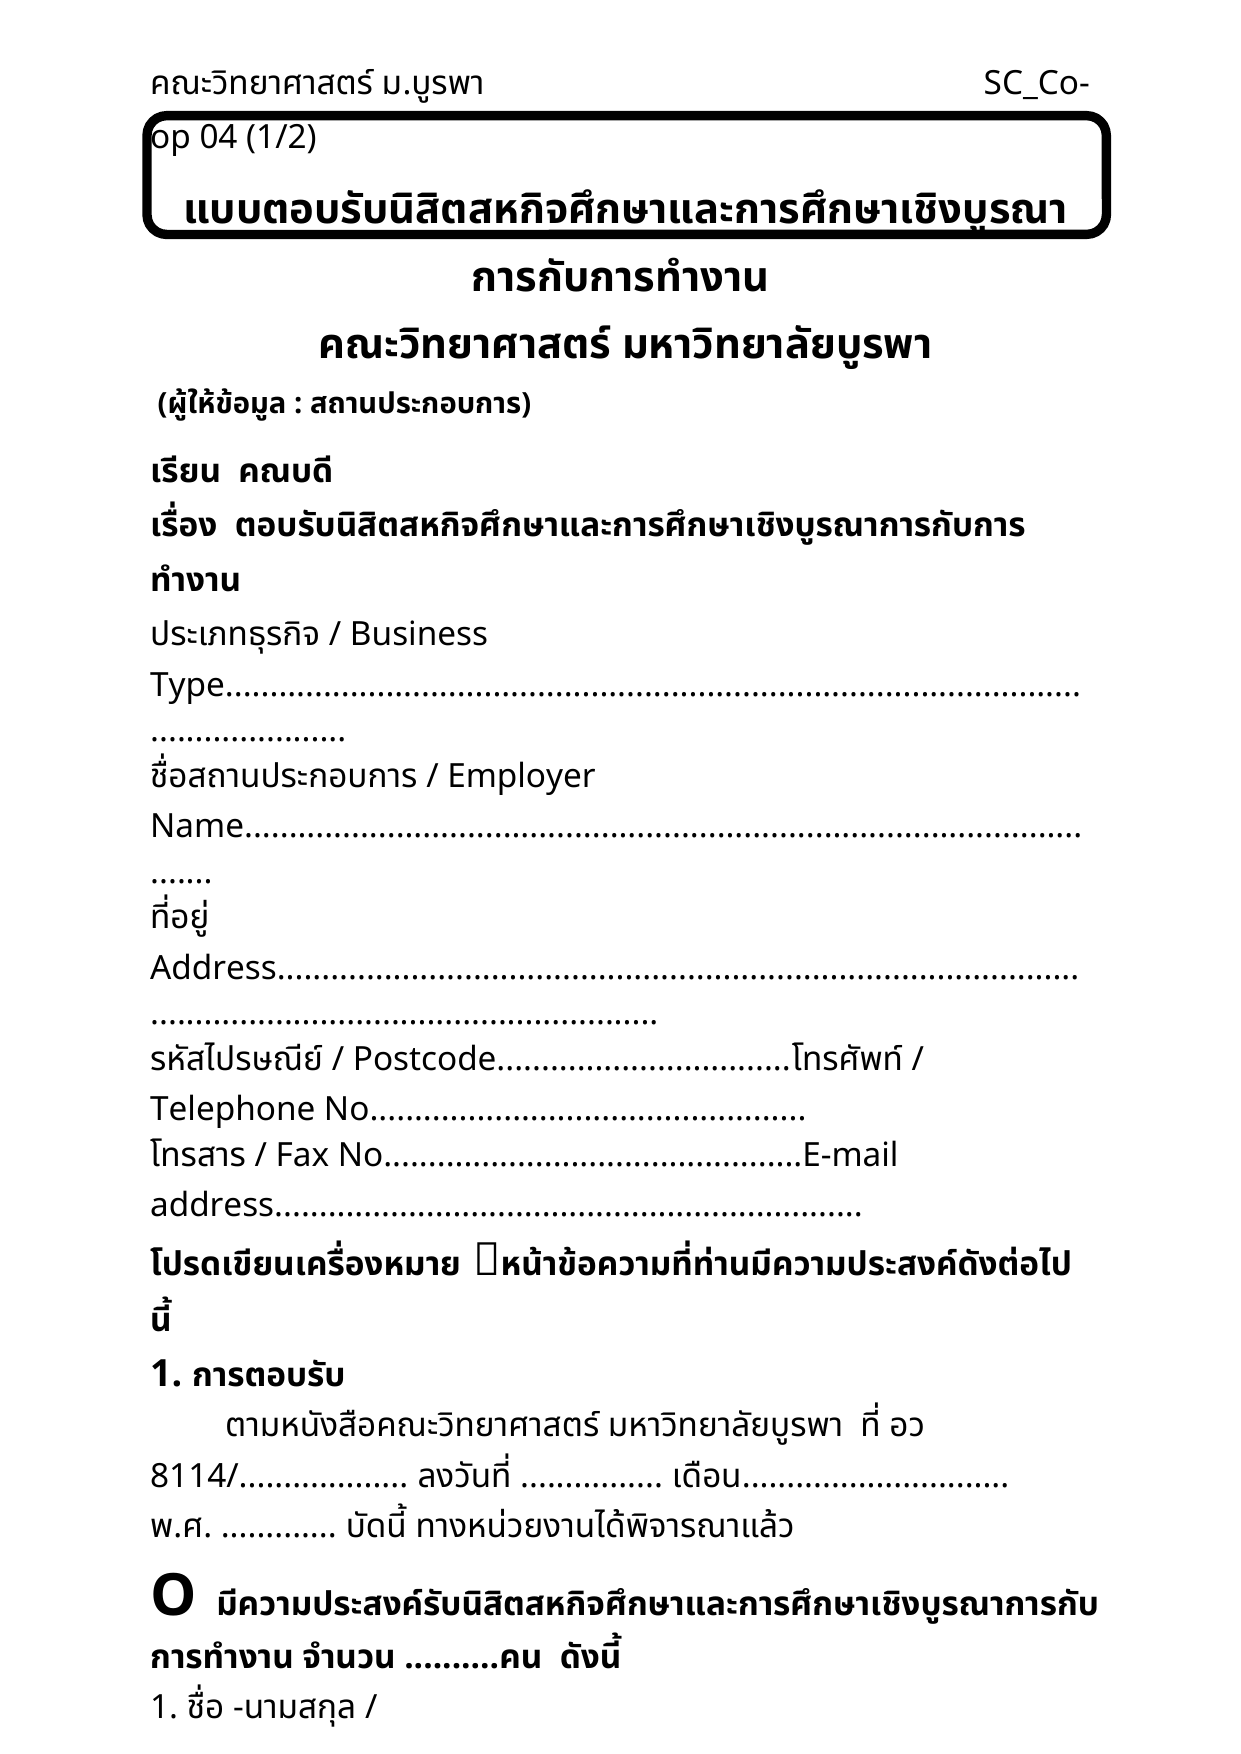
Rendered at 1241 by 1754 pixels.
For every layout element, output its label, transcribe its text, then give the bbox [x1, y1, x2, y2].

text รหัสไปรษณีย์ / Postcode.................................โทรศัพท์ / Telephone No................................................. [150, 1034, 1090, 1130]
text 1. การตอบรับ [150, 1346, 1090, 1401]
text คณะวิทยาศาสตร์ ม.บูรพา SC_Co-op 04 (1/2) [150, 59, 1090, 116]
text โทรสาร / Fax No...............................................E-mail address.................................................................. [150, 1130, 1090, 1226]
text ประเภทธุรกิจ / Business Type...................................................................................................................... [150, 610, 1090, 752]
text ที่อยู่ Address................................................................................................................................................... [150, 893, 1090, 1034]
text เรียน คณบดี [150, 447, 1090, 497]
text เรื่อง ตอบรับนิสิตสหกิจศึกษาและการศึกษาเชิงบูรณาการกับการทำงาน [150, 501, 1090, 606]
text คณะวิทยาศาสตร์ ม.บูรพา SC_Co-op 04 (1/2) [152, 121, 1090, 159]
text คณะวิทยาศาสตร์ มหาวิทยาลัยบูรพา [150, 315, 1090, 378]
text โปรดเขียนเครื่องหมาย หน้าข้อความที่ท่านมีความประสงค์ดังต่อไปนี้ [150, 1226, 1090, 1346]
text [150, 1683, 1090, 1734]
text ชื่อสถานประกอบการ / Employer Name..................................................................................................... [150, 752, 1090, 893]
text แบบตอบรับนิสิตสหกิจศึกษาและการศึกษาเชิงบูรณาการกับการทำงาน [150, 234, 1090, 310]
text ตามหนังสือคณะวิทยาศาสตร์ มหาวิทยาลัยบูรพา ที่ อว 8114/................... ลงวันที่ ................ เดือน.............................. พ.ศ. ............. บัดนี้ ทางหน่วยงานได้พิจารณาแล้ว [150, 1401, 1090, 1553]
text (ผู้ให้ข้อมูล : สถานประกอบการ) [150, 383, 1090, 427]
text O มีความประสงค์รับนิสิตสหกิจศึกษาและการศึกษาเชิงบูรณาการกับการทำงาน จำนวน ..........คน ดังนี้ [150, 1553, 1125, 1683]
text แบบตอบรับนิสิตสหกิจศึกษาและการศึกษาเชิงบูรณาการกับการทำงาน [152, 179, 1090, 229]
